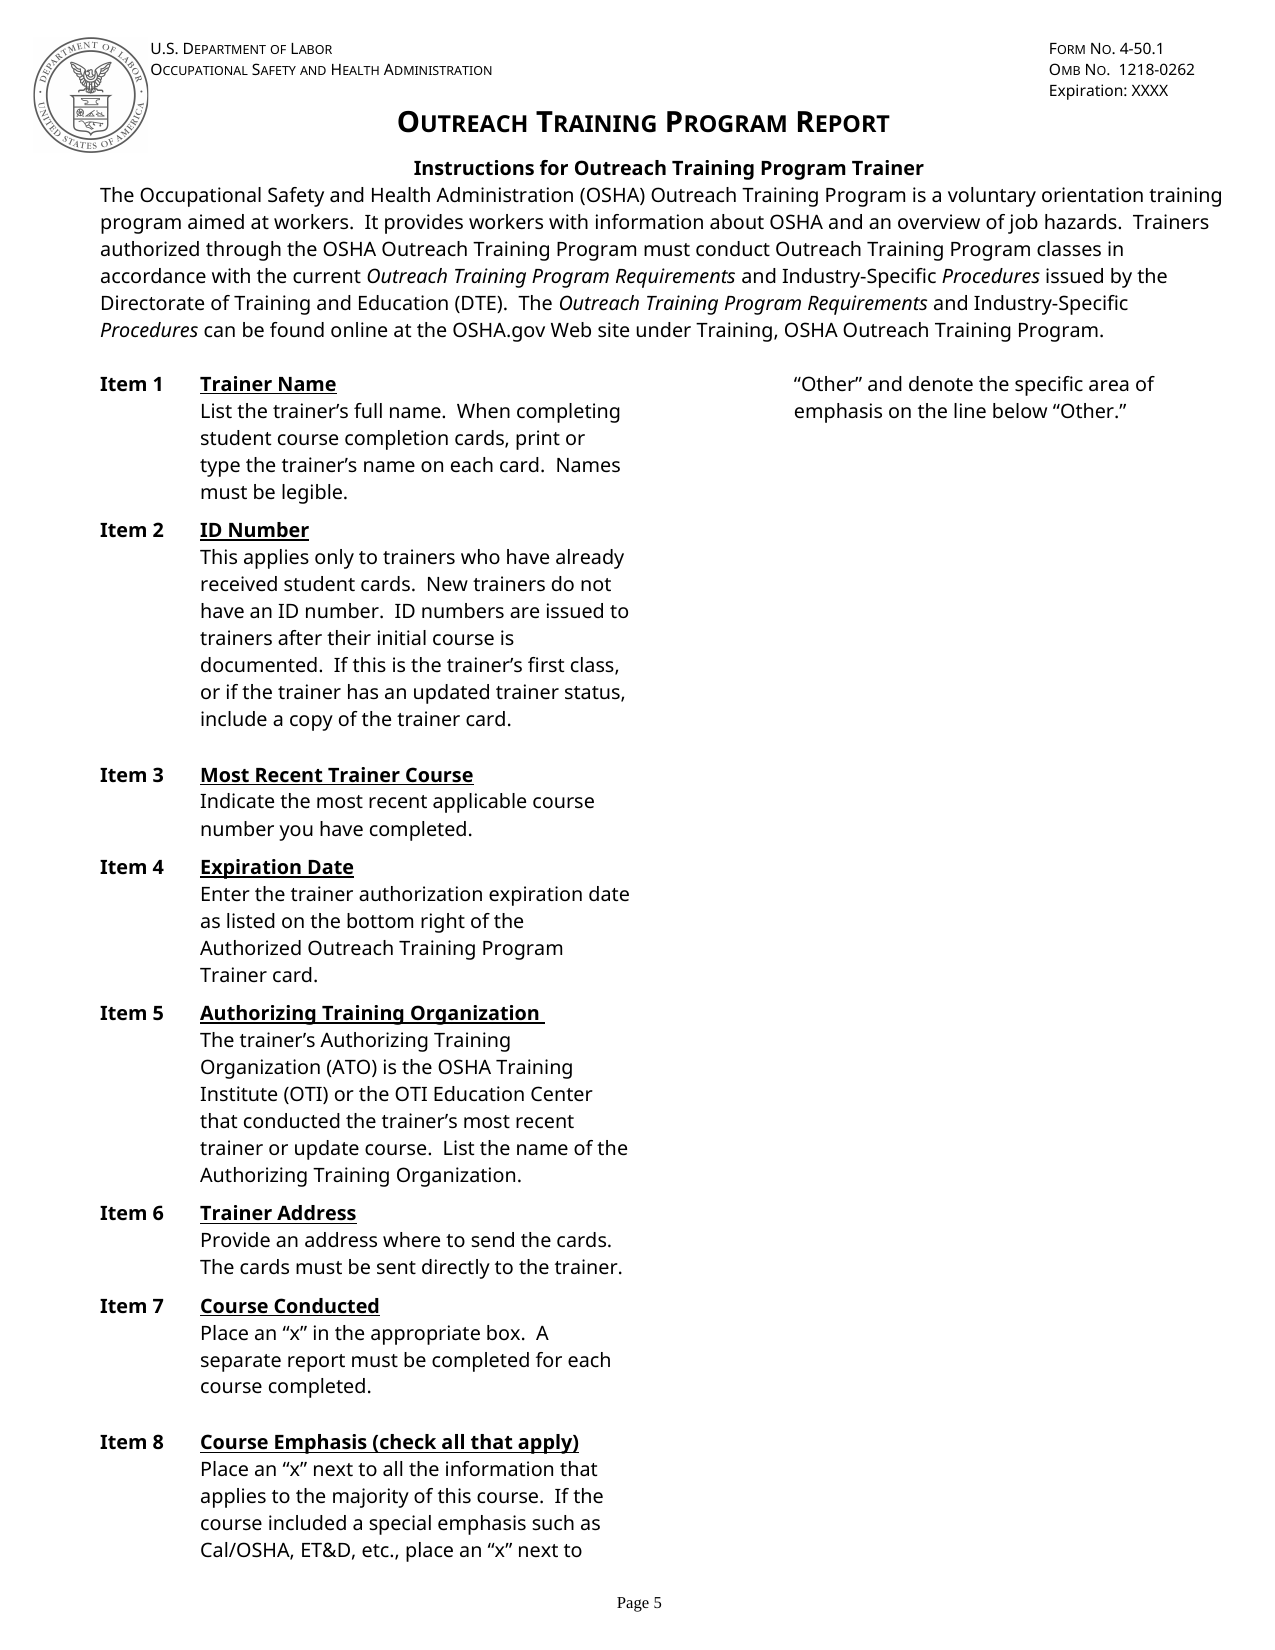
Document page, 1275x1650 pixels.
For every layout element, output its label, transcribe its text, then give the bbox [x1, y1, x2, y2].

text Enter the trainer authorization expiration date as listed on the bottom right of the Authorized Outreach Training Program Trainer card. [100, 880, 631, 988]
text Place an “x” in the appropriate box. A separate report must be completed for each course completed. [100, 1319, 631, 1400]
text Instructions for Outreach Training Program Trainer [112, 154, 1225, 181]
text Provide an address where to send the cards. The cards must be sent directly to the trainer. [100, 1227, 631, 1281]
text Place an “x” next to all the information that applies to the majority of this course. If the course included a special emphasis such as Cal/OSHA, ET&D, etc., place an “x” next to “Other” and denote the specific area of emphasis on the line below “Other.” [694, 370, 1225, 424]
text Indicate the most recent applicable course number you have completed. [100, 788, 631, 842]
text Item 2 ID Number [100, 516, 631, 543]
text Item 5 Authorizing Training Organization [100, 999, 631, 1026]
text Item 8 Course Emphasis (check all that apply) [100, 1428, 631, 1456]
text This applies only to trainers who have already received student cards. New trainers do not have an ID number. ID numbers are issued to trainers after their initial course is documented. If this is the trainer’s first class, or if the trainer has an updated trainer status, include a copy of the trainer card. [100, 543, 631, 732]
text Place an “x” next to all the information that applies to the majority of this course. If the course included a special emphasis such as Cal/OSHA, ET&D, etc., place an “x” next to “Other” and denote the specific area of emphasis on the line below “Other.” [100, 1456, 631, 1563]
text Item 1 Trainer Name [100, 370, 631, 397]
text Item 7 Course Conducted [100, 1292, 631, 1319]
text The Occupational Safety and Health Administration (OSHA) Outreach Training Program is a voluntary orientation training program aimed at workers. It provides workers with information about OSHA and an overview of job hazards. Trainers authorized through the OSHA Outreach Training Program must conduct Outreach Training Program classes in accordance with the current Outreach Training Program Requirements and Industry-Specific Procedures issued by the Directorate of Training and Education (DTE). The Outreach Training Program Requirements and Industry-Specific Procedures can be found online at the OSHA.gov Web site under Training, OSHA Outreach Training Program. [100, 181, 1225, 343]
text List the trainer’s full name. When completing student course completion cards, print or type the trainer’s name on each card. Names must be legible. [100, 397, 631, 505]
text Item 4 Expiration Date [100, 853, 631, 880]
text The trainer’s Authorizing Training Organization (ATO) is the OSHA Training Institute (OTI) or the OTI Education Center that conducted the trainer’s most recent trainer or update course. List the name of the Authorizing Training Organization. [100, 1026, 631, 1188]
text Item 3 Most Recent Trainer Course [100, 761, 631, 788]
text Item 6 Trainer Address [100, 1199, 631, 1227]
